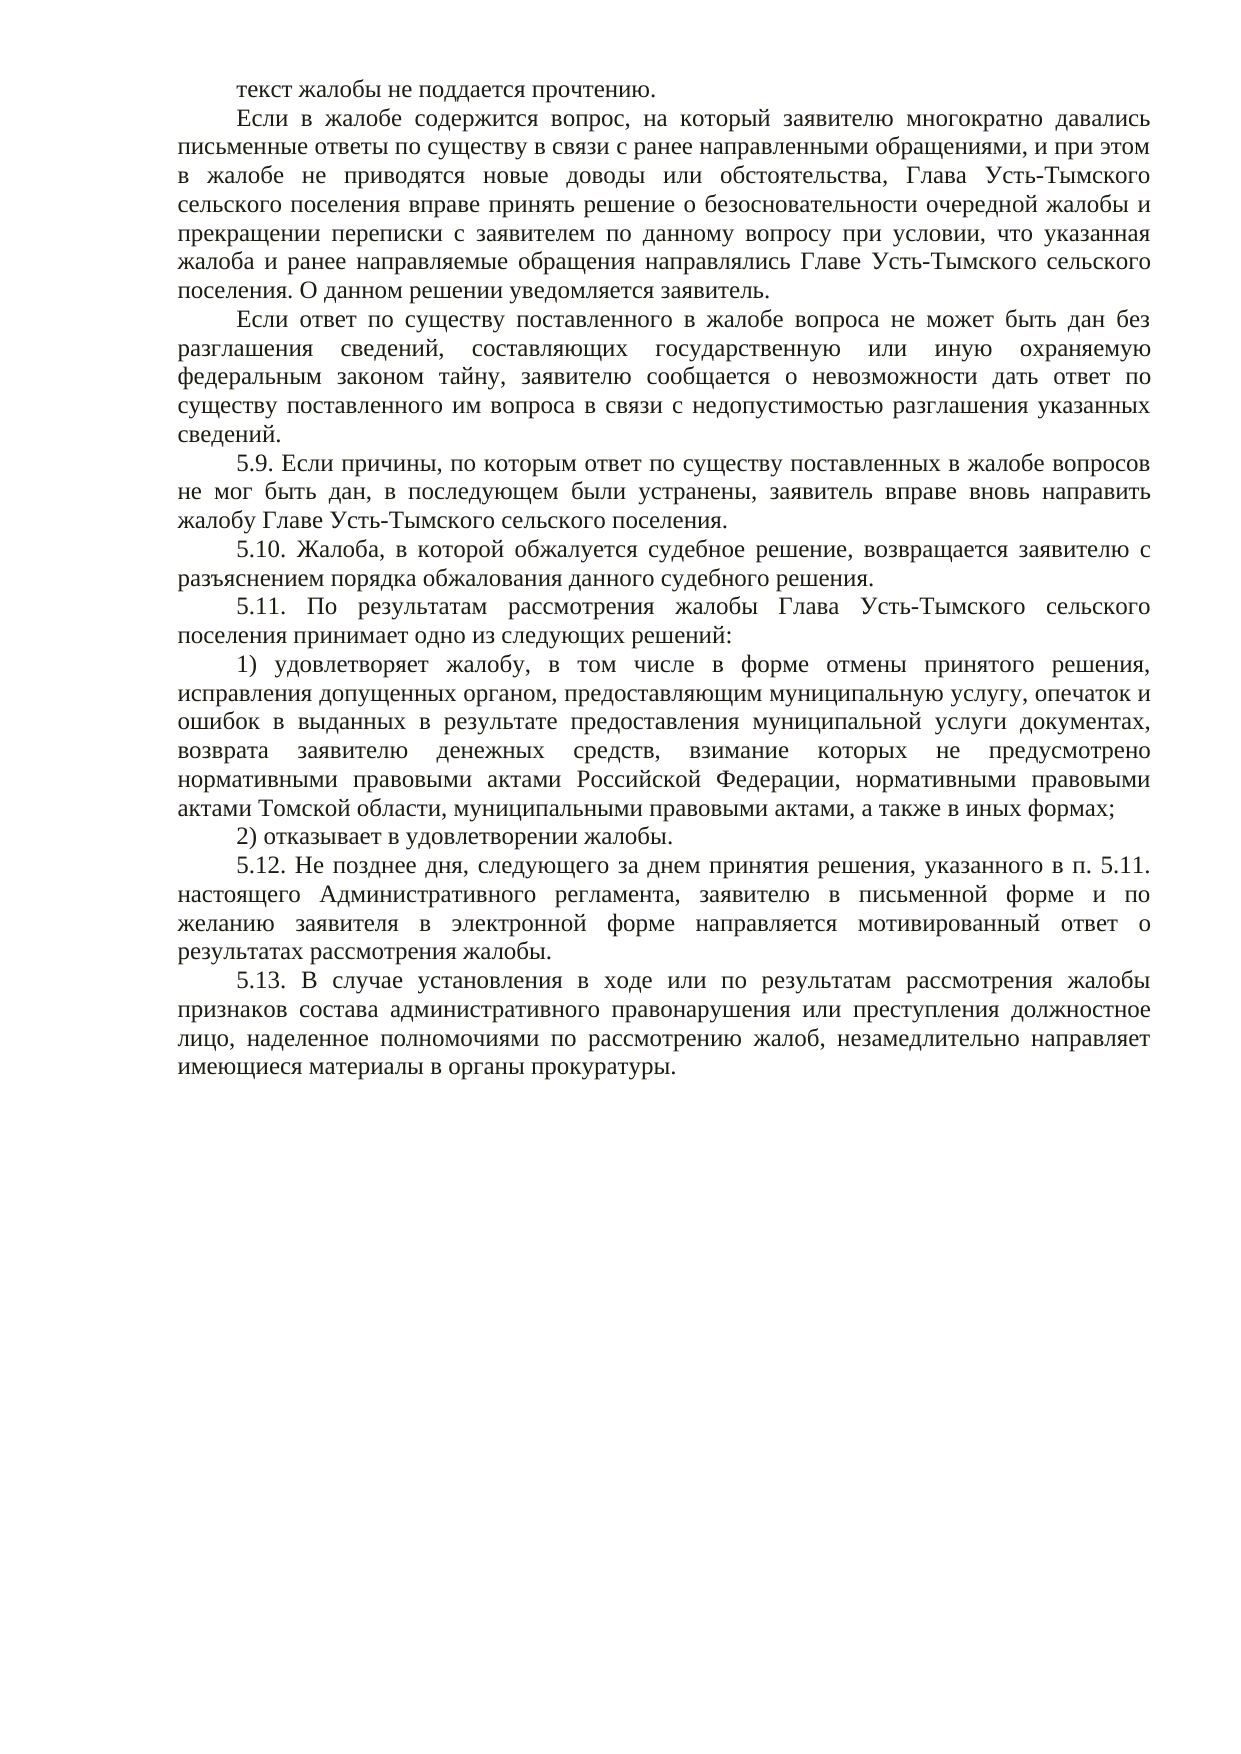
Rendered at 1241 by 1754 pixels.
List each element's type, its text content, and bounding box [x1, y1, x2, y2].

text Если ответ по существу поставленного в жалобе вопроса не может быть дан без разглашения сведений, составляющих государственную или иную охраняемую федеральным законом тайну, заявителю сообщается о невозможности дать ответ по существу поставленного им вопроса в связи с недопустимостью разглашения указанных сведений. [177, 304, 1152, 448]
text текст жалобы не поддается прочтению. [177, 74, 1152, 103]
text 1) удовлетворяет жалобу, в том числе в форме отмены принятого решения, исправления допущенных органом, предоставляющим муниципальную услугу, опечаток и ошибок в выданных в результате предоставления муниципальной услуги документах, возврата заявителю денежных средств, взимание которых не предусмотрено нормативными правовыми актами Российской Федерации, нормативными правовыми актами Томской области, муниципальными правовыми актами, а также в иных формах; [177, 649, 1152, 821]
text 5.10. Жалоба, в которой обжалуется судебное решение, возвращается заявителю с разъяснением порядка обжалования данного судебного решения. [177, 534, 1152, 591]
text 2) отказывает в удовлетворении жалобы. [177, 821, 1152, 850]
text 5.13. В случае установления в ходе или по результатам рассмотрения жалобы признаков состава административного правонарушения или преступления должностное лицо, наделенное полномочиями по рассмотрению жалоб, незамедлительно направляет имеющиеся материалы в органы прокуратуры. [177, 965, 1152, 1080]
text 5.12. Не позднее дня, следующего за днем принятия решения, указанного в п. 5.11. настоящего Административного регламента, заявителю в письменной форме и по желанию заявителя в электронной форме направляется мотивированный ответ о результатах рассмотрения жалобы. [177, 850, 1152, 965]
text 5.9. Если причины, по которым ответ по существу поставленных в жалобе вопросов не мог быть дан, в последующем были устранены, заявитель вправе вновь направить жалобу Главе Усть-Тымского сельского поселения. [177, 448, 1152, 534]
text Если в жалобе содержится вопрос, на который заявителю многократно давались письменные ответы по существу в связи с ранее направленными обращениями, и при этом в жалобе не приводятся новые доводы или обстоятельства, Глава Усть-Тымского сельского поселения вправе принять решение о безосновательности очередной жалобы и прекращении переписки с заявителем по данному вопросу при условии, что указанная жалоба и ранее направляемые обращения направлялись Главе Усть-Тымского сельского поселения. О данном решении уведомляется заявитель. [177, 103, 1152, 304]
text 5.11. По результатам рассмотрения жалобы Глава Усть-Тымского сельского поселения принимает одно из следующих решений: [177, 591, 1152, 649]
